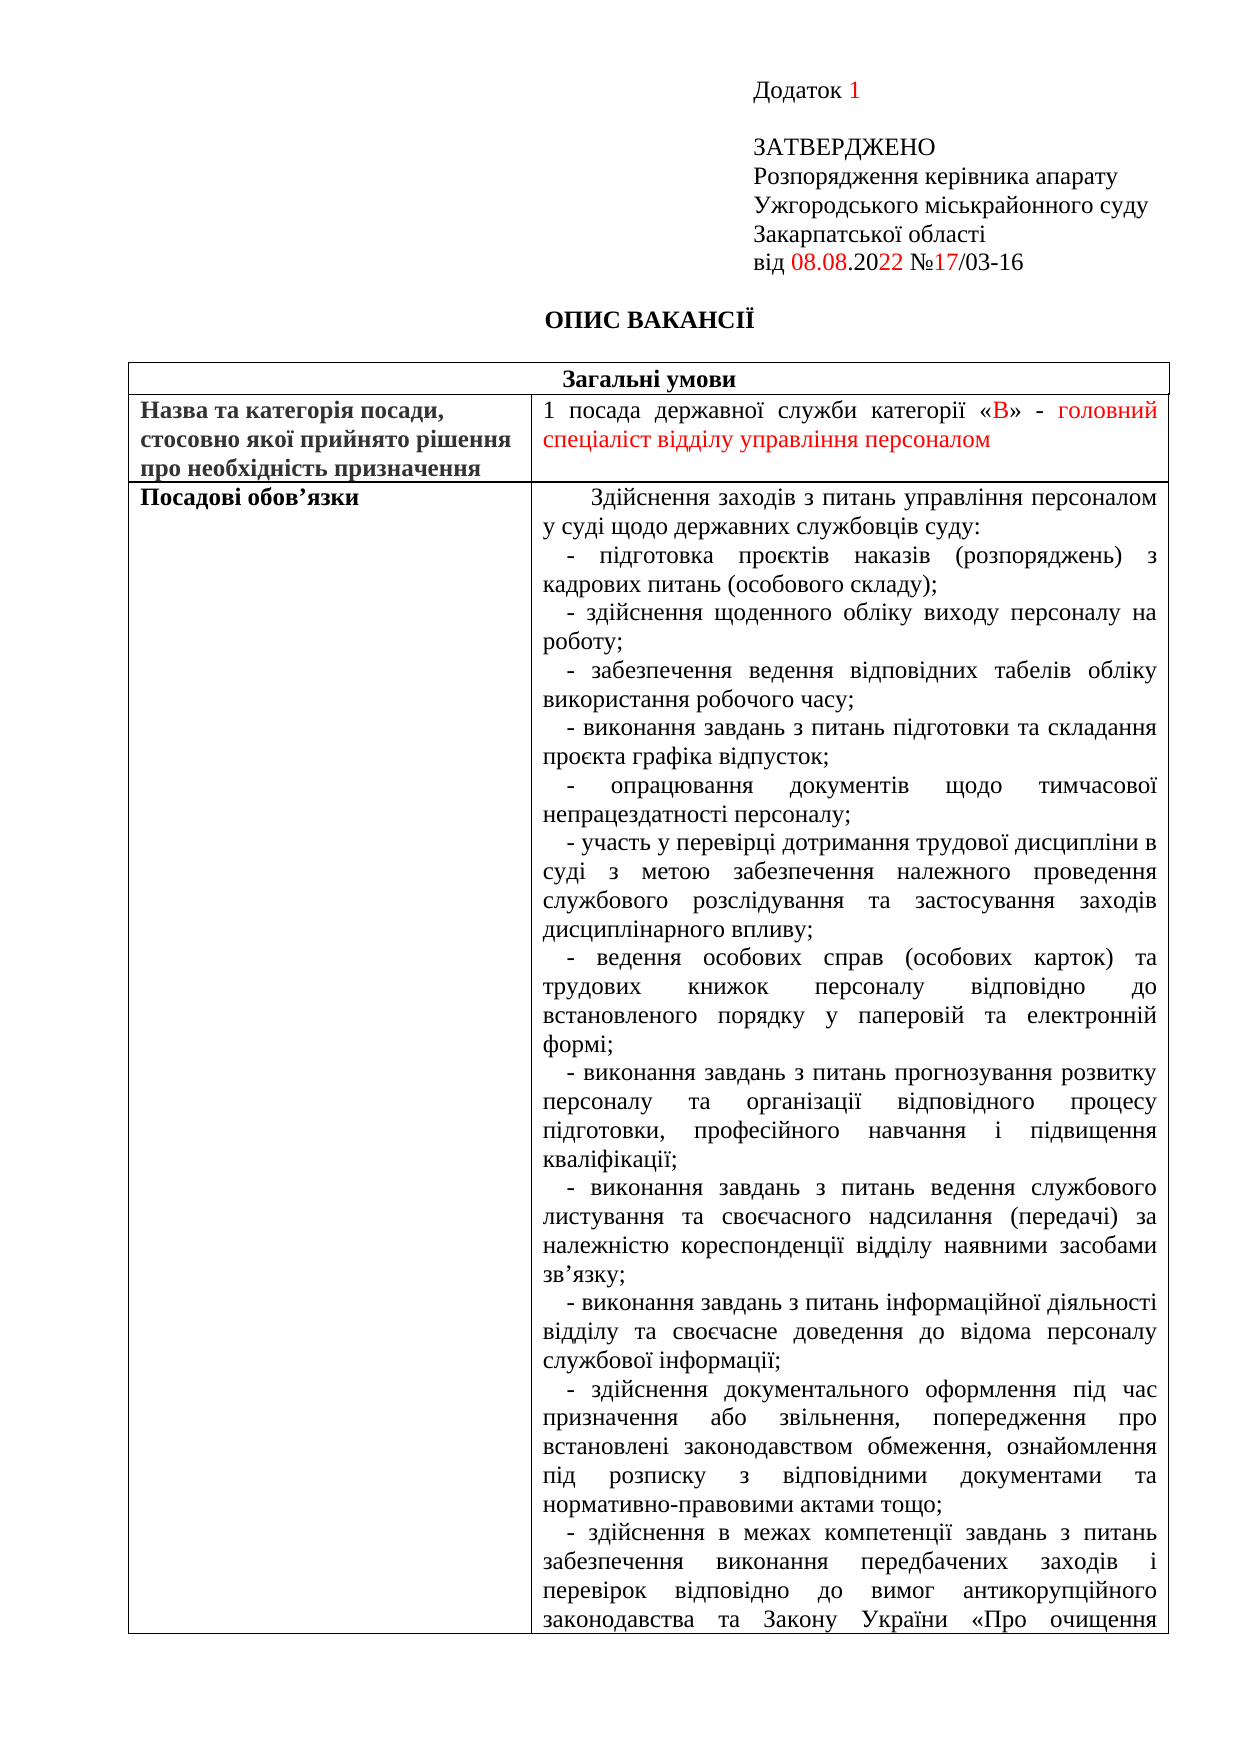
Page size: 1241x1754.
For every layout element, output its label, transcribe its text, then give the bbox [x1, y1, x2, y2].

table_cell 1 посада державної служби категорії «В» - головний спеціаліст відділу управління персоналом [532, 395, 1168, 481]
text Додаток 1 [753, 75, 1152, 132]
text Розпорядження керівника апарату [753, 161, 1152, 190]
table_header Загальні умови [129, 363, 1169, 394]
table_cell Посадові обов’язки [129, 483, 531, 1632]
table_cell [532, 483, 1168, 1632]
text Закарпатської області від 08.08.2022 №17/03-16 [753, 219, 1152, 276]
text Ужгородського міськрайонного суду [753, 190, 1152, 219]
text ЗАТВЕРДЖЕНО [753, 132, 1152, 161]
table_cell Назва та категорія посади, стосовно якої прийнято рішення про необхідність призначення [129, 395, 531, 481]
text ОПИС ВАКАНСІЇ [148, 305, 1152, 334]
